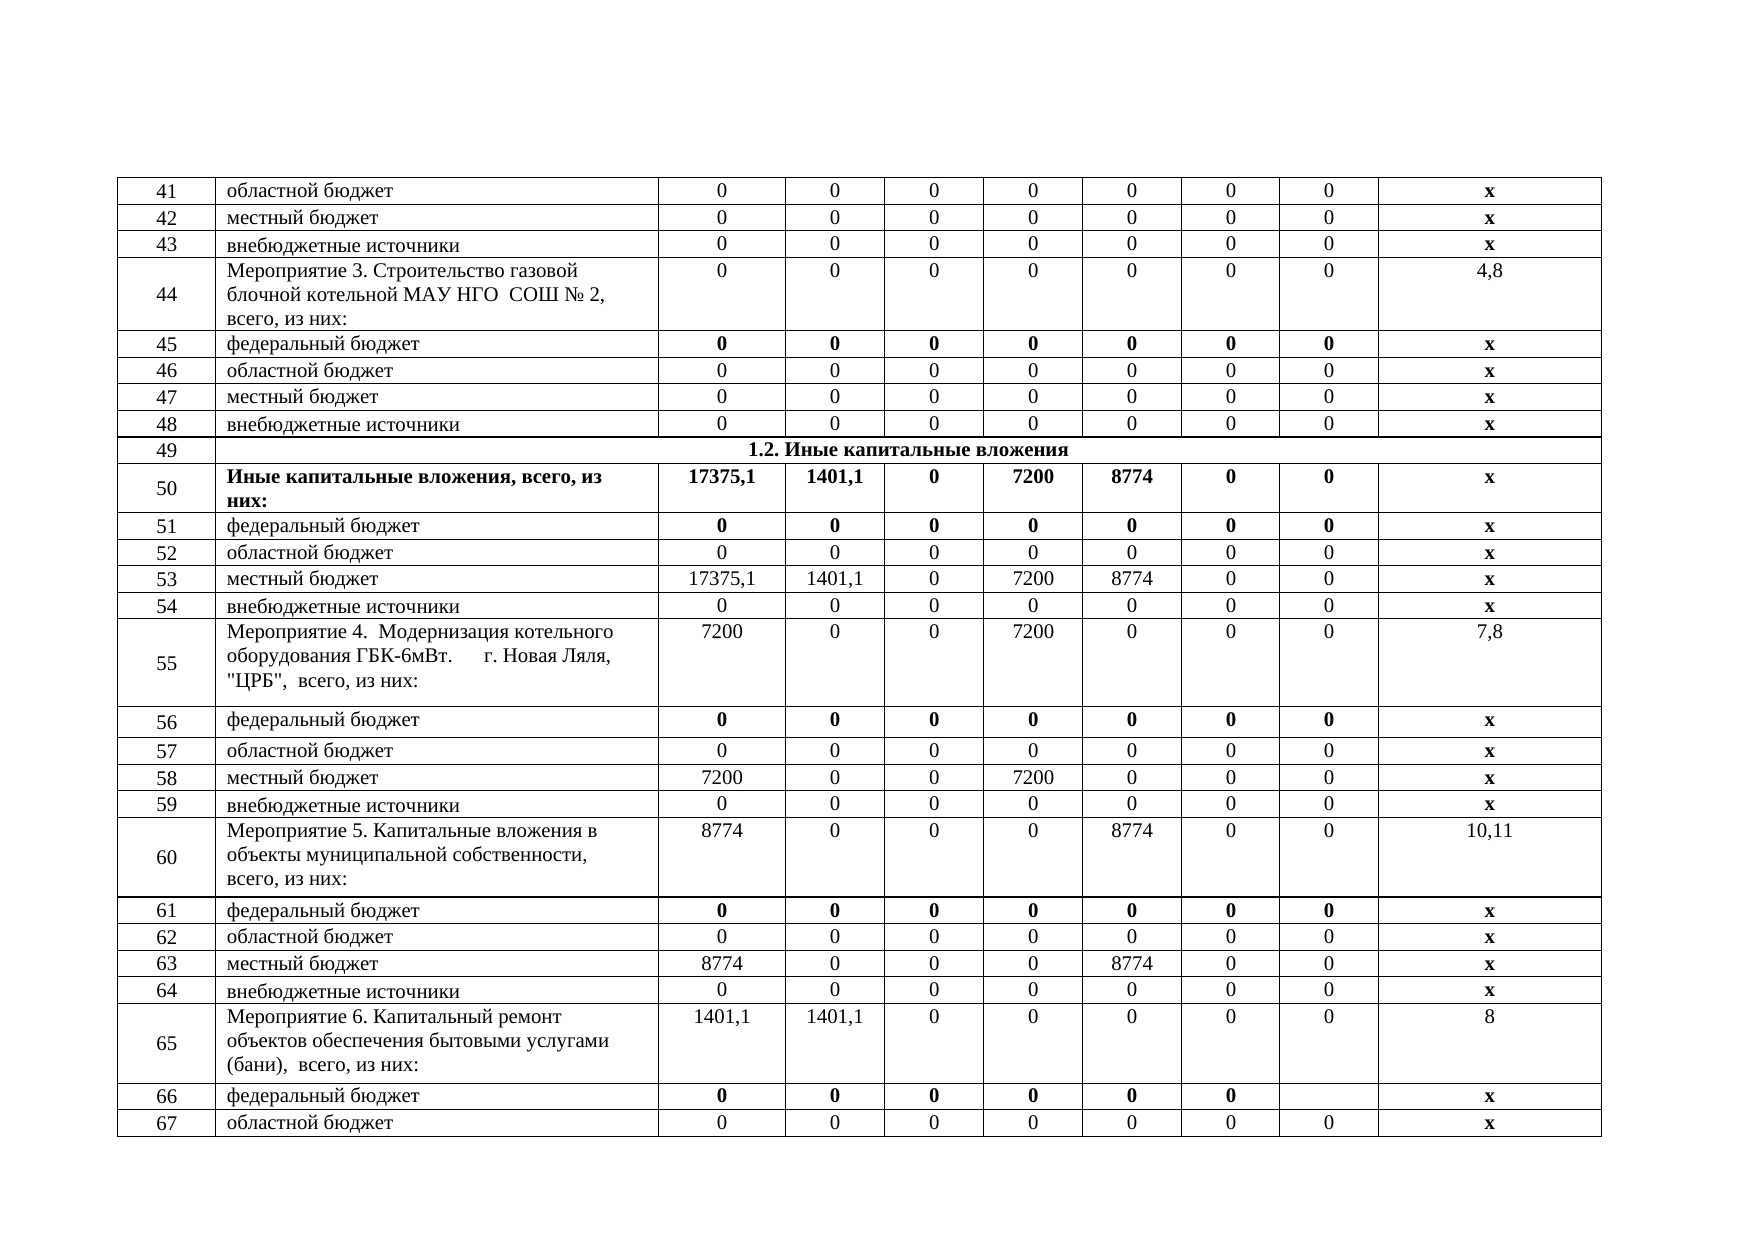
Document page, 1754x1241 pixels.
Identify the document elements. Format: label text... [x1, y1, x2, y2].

table_cell 0 [984, 384, 1082, 410]
table_cell 0 [1182, 765, 1279, 790]
table_cell х [1379, 331, 1601, 357]
table_cell 66 [118, 1084, 215, 1109]
table_cell 0 [1280, 924, 1378, 949]
table_cell 0 [659, 358, 785, 383]
table_cell 0 [659, 738, 785, 764]
table_cell областной бюджет [216, 358, 658, 383]
table_cell 0 [1182, 977, 1279, 1003]
table_cell 0 [984, 818, 1082, 896]
table_cell Мероприятие 3. Строительство газовой блочной котельной МАУ НГО СОШ № 2, всего, из них: [216, 258, 658, 330]
table_cell 7200 [984, 464, 1082, 512]
table_cell 0 [1083, 977, 1181, 1003]
table_cell 0 [984, 231, 1082, 257]
table_cell 54 [118, 593, 215, 618]
table_cell 0 [1083, 231, 1181, 257]
table_cell 0 [885, 738, 983, 764]
table_cell 0 [885, 924, 983, 949]
table_cell 1401,1 [786, 464, 884, 512]
table_cell 0 [1280, 707, 1378, 737]
table_cell 0 [984, 738, 1082, 764]
table_cell местный бюджет [216, 384, 658, 410]
table_cell 0 [984, 205, 1082, 230]
table_cell х [1379, 1110, 1601, 1136]
table_cell 0 [1280, 765, 1378, 790]
table_cell 0 [885, 231, 983, 257]
table_cell 17375,1 [659, 566, 785, 592]
table_cell 0 [1083, 540, 1181, 565]
table_cell 0 [984, 331, 1082, 357]
table_cell 0 [1280, 178, 1378, 204]
table_cell х [1379, 977, 1601, 1003]
table_cell х [1379, 205, 1601, 230]
table_cell Мероприятие 5. Капитальные вложения в объекты муниципальной собственности, всего, из них: [216, 818, 658, 896]
table_cell местный бюджет [216, 205, 658, 230]
table_cell 0 [984, 951, 1082, 976]
table_cell х [1379, 898, 1601, 923]
table_cell 0 [1083, 619, 1181, 706]
table_cell местный бюджет [216, 566, 658, 592]
table_cell 42 [118, 205, 215, 230]
table_cell 0 [659, 791, 785, 817]
table_cell 8774 [1083, 464, 1181, 512]
table_cell 47 [118, 384, 215, 410]
table_cell 0 [984, 178, 1082, 204]
table_cell 0 [1280, 566, 1378, 592]
table_cell 49 [118, 438, 215, 463]
table_cell 8 [1379, 1004, 1601, 1082]
table_cell 0 [659, 593, 785, 618]
table_cell 0 [1280, 951, 1378, 976]
table_cell 8774 [659, 818, 785, 896]
table_cell 0 [885, 791, 983, 817]
table_cell х [1379, 707, 1601, 737]
table_cell 0 [885, 1004, 983, 1082]
table_cell 0 [659, 1110, 785, 1136]
table_cell 0 [984, 1110, 1082, 1136]
table_cell областной бюджет [216, 178, 658, 204]
table_cell 0 [786, 951, 884, 976]
table_cell 55 [118, 619, 215, 706]
table_cell х [1379, 1084, 1601, 1109]
table_cell 0 [786, 707, 884, 737]
table_cell 0 [885, 818, 983, 896]
table_cell 7,8 [1379, 619, 1601, 706]
table_cell 7200 [659, 765, 785, 790]
table_cell 0 [1182, 566, 1279, 592]
table_cell 0 [1182, 178, 1279, 204]
table_cell 0 [659, 924, 785, 949]
table_cell 0 [659, 331, 785, 357]
table_cell 0 [659, 205, 785, 230]
table_cell 0 [984, 898, 1082, 923]
table_cell 0 [659, 707, 785, 737]
table_cell федеральный бюджет [216, 707, 658, 737]
table_cell 0 [786, 411, 884, 436]
table_cell 0 [1182, 258, 1279, 330]
table_cell областной бюджет [216, 1110, 658, 1136]
table_cell 0 [1083, 1110, 1181, 1136]
table_cell 0 [786, 1110, 884, 1136]
table_cell 0 [1280, 1110, 1378, 1136]
table_cell внебюджетные источники [216, 231, 658, 257]
table_cell 46 [118, 358, 215, 383]
table_cell 0 [984, 707, 1082, 737]
table_cell 0 [885, 258, 983, 330]
table_cell 0 [786, 791, 884, 817]
table_cell 0 [1280, 205, 1378, 230]
table_cell 0 [786, 358, 884, 383]
table_cell 0 [885, 540, 983, 565]
table_cell 0 [1182, 738, 1279, 764]
table_cell 0 [786, 593, 884, 618]
table_cell 0 [1182, 464, 1279, 512]
table_cell 4,8 [1379, 258, 1601, 330]
table_cell 0 [1083, 358, 1181, 383]
table_cell 0 [1182, 1084, 1279, 1109]
table_cell 0 [1083, 411, 1181, 436]
table_cell 0 [1182, 513, 1279, 539]
table_cell х [1379, 513, 1601, 539]
table_cell 0 [1083, 205, 1181, 230]
table_cell 0 [885, 358, 983, 383]
table_cell 56 [118, 707, 215, 737]
table_cell 1401,1 [659, 1004, 785, 1082]
table_cell 0 [786, 738, 884, 764]
table_cell 0 [984, 513, 1082, 539]
table_cell 0 [1182, 818, 1279, 896]
table_cell 0 [1083, 331, 1181, 357]
table_cell 0 [885, 977, 983, 1003]
table_cell 59 [118, 791, 215, 817]
table_cell 0 [1280, 411, 1378, 436]
table_cell областной бюджет [216, 540, 658, 565]
table_cell 0 [1182, 951, 1279, 976]
table_cell 0 [984, 791, 1082, 817]
table_cell 0 [1182, 358, 1279, 383]
table_cell Иные капитальные вложения, всего, из них: [216, 464, 658, 512]
table_cell 0 [1280, 540, 1378, 565]
table_cell 1401,1 [786, 1004, 884, 1082]
table_cell 0 [1182, 898, 1279, 923]
table_cell 0 [786, 818, 884, 896]
table_cell 63 [118, 951, 215, 976]
table_cell 7200 [659, 619, 785, 706]
table_cell 0 [1182, 411, 1279, 436]
table_cell 0 [984, 1084, 1082, 1109]
table_cell 67 [118, 1110, 215, 1136]
table_cell 8774 [1083, 566, 1181, 592]
table_cell 0 [1182, 707, 1279, 737]
table_cell [1280, 1084, 1378, 1109]
table_cell местный бюджет [216, 765, 658, 790]
table_cell 0 [885, 566, 983, 592]
table_cell 0 [659, 384, 785, 410]
table_cell 0 [786, 205, 884, 230]
table_cell 8774 [1083, 818, 1181, 896]
table_cell 0 [1280, 738, 1378, 764]
table_cell внебюджетные источники [216, 593, 658, 618]
table_cell х [1379, 791, 1601, 817]
table_cell 0 [659, 258, 785, 330]
table_cell 0 [1280, 464, 1378, 512]
table_cell 58 [118, 765, 215, 790]
table_cell 0 [786, 540, 884, 565]
table_cell 0 [786, 765, 884, 790]
table_cell 0 [984, 593, 1082, 618]
table_cell х [1379, 464, 1601, 512]
table_cell 0 [1280, 231, 1378, 257]
table_cell 7200 [984, 765, 1082, 790]
table_cell 41 [118, 178, 215, 204]
table_cell 0 [885, 178, 983, 204]
table_cell х [1379, 738, 1601, 764]
table_cell 0 [1182, 331, 1279, 357]
table_cell х [1379, 924, 1601, 949]
table_cell 0 [786, 178, 884, 204]
table_cell х [1379, 566, 1601, 592]
table_cell 0 [1182, 231, 1279, 257]
table_cell 0 [885, 331, 983, 357]
table_cell 0 [1182, 924, 1279, 949]
table_cell 0 [1280, 1004, 1378, 1082]
table_cell 61 [118, 898, 215, 923]
table_cell 0 [1083, 384, 1181, 410]
table_cell 0 [659, 898, 785, 923]
table_cell 0 [1083, 1004, 1181, 1082]
table_cell 0 [1083, 924, 1181, 949]
table_cell 0 [1280, 513, 1378, 539]
table_cell 0 [1280, 593, 1378, 618]
table_cell 0 [1182, 1110, 1279, 1136]
table_cell 0 [786, 619, 884, 706]
table_cell 0 [786, 977, 884, 1003]
table_cell 7200 [984, 566, 1082, 592]
table_cell 0 [984, 540, 1082, 565]
table_cell 0 [786, 898, 884, 923]
table_cell 0 [984, 258, 1082, 330]
table_cell 0 [1280, 791, 1378, 817]
table_cell 10,11 [1379, 818, 1601, 896]
table_cell 0 [1280, 331, 1378, 357]
table_cell 0 [659, 178, 785, 204]
table_cell 0 [659, 231, 785, 257]
table_cell 8774 [1083, 951, 1181, 976]
table_cell 0 [1083, 593, 1181, 618]
table_cell 0 [1182, 791, 1279, 817]
table_cell 65 [118, 1004, 215, 1082]
table_cell 0 [885, 384, 983, 410]
table_cell 1.2. Иные капитальные вложения [216, 438, 1601, 463]
table_cell 0 [885, 898, 983, 923]
table_cell 0 [1083, 1084, 1181, 1109]
table_cell федеральный бюджет [216, 331, 658, 357]
table_cell 0 [1280, 384, 1378, 410]
table_cell 60 [118, 818, 215, 896]
table_cell 0 [1280, 358, 1378, 383]
table_cell 0 [659, 977, 785, 1003]
table_cell 0 [1083, 791, 1181, 817]
table_cell 0 [885, 619, 983, 706]
table_cell 0 [659, 513, 785, 539]
table_cell 0 [984, 977, 1082, 1003]
table_cell федеральный бюджет [216, 513, 658, 539]
table_cell 0 [659, 411, 785, 436]
table_cell федеральный бюджет [216, 898, 658, 923]
table_cell 0 [885, 593, 983, 618]
table_cell 0 [786, 924, 884, 949]
table_cell 0 [984, 358, 1082, 383]
table_cell 53 [118, 566, 215, 592]
table_cell 0 [1083, 178, 1181, 204]
table_cell 0 [1182, 384, 1279, 410]
table_cell х [1379, 951, 1601, 976]
table_cell 0 [659, 1084, 785, 1109]
table_cell 45 [118, 331, 215, 357]
table_cell внебюджетные источники [216, 977, 658, 1003]
table_cell х [1379, 178, 1601, 204]
table_cell 43 [118, 231, 215, 257]
table_cell 0 [786, 231, 884, 257]
table_cell 0 [885, 205, 983, 230]
table_cell х [1379, 540, 1601, 565]
table_cell 0 [1083, 707, 1181, 737]
table_cell 0 [885, 513, 983, 539]
table_cell 0 [1182, 593, 1279, 618]
table_cell 0 [1083, 898, 1181, 923]
table_cell областной бюджет [216, 924, 658, 949]
table_cell 0 [984, 1004, 1082, 1082]
table_cell внебюджетные источники [216, 791, 658, 817]
table_cell 0 [786, 258, 884, 330]
table_cell 0 [786, 513, 884, 539]
table_cell 50 [118, 464, 215, 512]
table_cell х [1379, 358, 1601, 383]
table_cell 0 [885, 464, 983, 512]
table_cell 64 [118, 977, 215, 1003]
table_cell местный бюджет [216, 951, 658, 976]
table_cell 17375,1 [659, 464, 785, 512]
table_cell 0 [659, 540, 785, 565]
table_cell 62 [118, 924, 215, 949]
table_cell 48 [118, 411, 215, 436]
table_cell 0 [786, 1084, 884, 1109]
table_cell 7200 [984, 619, 1082, 706]
table_cell х [1379, 765, 1601, 790]
table_cell 0 [1083, 738, 1181, 764]
table_cell 0 [1280, 898, 1378, 923]
table_cell 0 [1083, 258, 1181, 330]
table_cell внебюджетные источники [216, 411, 658, 436]
table_cell 0 [1182, 1004, 1279, 1082]
table_cell 0 [1280, 977, 1378, 1003]
table_cell 0 [1280, 258, 1378, 330]
table_cell 0 [984, 411, 1082, 436]
table_cell 0 [1083, 513, 1181, 539]
table_cell 57 [118, 738, 215, 764]
table_cell 0 [1182, 619, 1279, 706]
table_cell областной бюджет [216, 738, 658, 764]
table_cell 0 [984, 924, 1082, 949]
table_cell 0 [885, 765, 983, 790]
table_cell 8774 [659, 951, 785, 976]
table_cell 0 [1280, 619, 1378, 706]
table_cell 0 [885, 411, 983, 436]
table_cell 0 [885, 1084, 983, 1109]
table_cell 0 [1182, 540, 1279, 565]
table_cell 0 [885, 951, 983, 976]
table_cell х [1379, 411, 1601, 436]
table_cell 0 [885, 707, 983, 737]
table_cell Мероприятие 4. Модернизация котельного оборудования ГБК-6мВт. г. Новая Ляля, "ЦРБ", всего, из них: [216, 619, 658, 706]
table_cell 44 [118, 258, 215, 330]
table_cell х [1379, 384, 1601, 410]
table_cell 51 [118, 513, 215, 539]
table_cell 0 [1083, 765, 1181, 790]
table_cell х [1379, 231, 1601, 257]
table_cell 0 [885, 1110, 983, 1136]
table_cell федеральный бюджет [216, 1084, 658, 1109]
table_cell 0 [1182, 205, 1279, 230]
table_cell 52 [118, 540, 215, 565]
table_cell Мероприятие 6. Капитальный ремонт объектов обеспечения бытовыми услугами (бани), всего, из них: [216, 1004, 658, 1082]
table_cell 0 [786, 384, 884, 410]
table_cell 1401,1 [786, 566, 884, 592]
table_cell 0 [786, 331, 884, 357]
table_cell 0 [1280, 818, 1378, 896]
table_cell х [1379, 593, 1601, 618]
